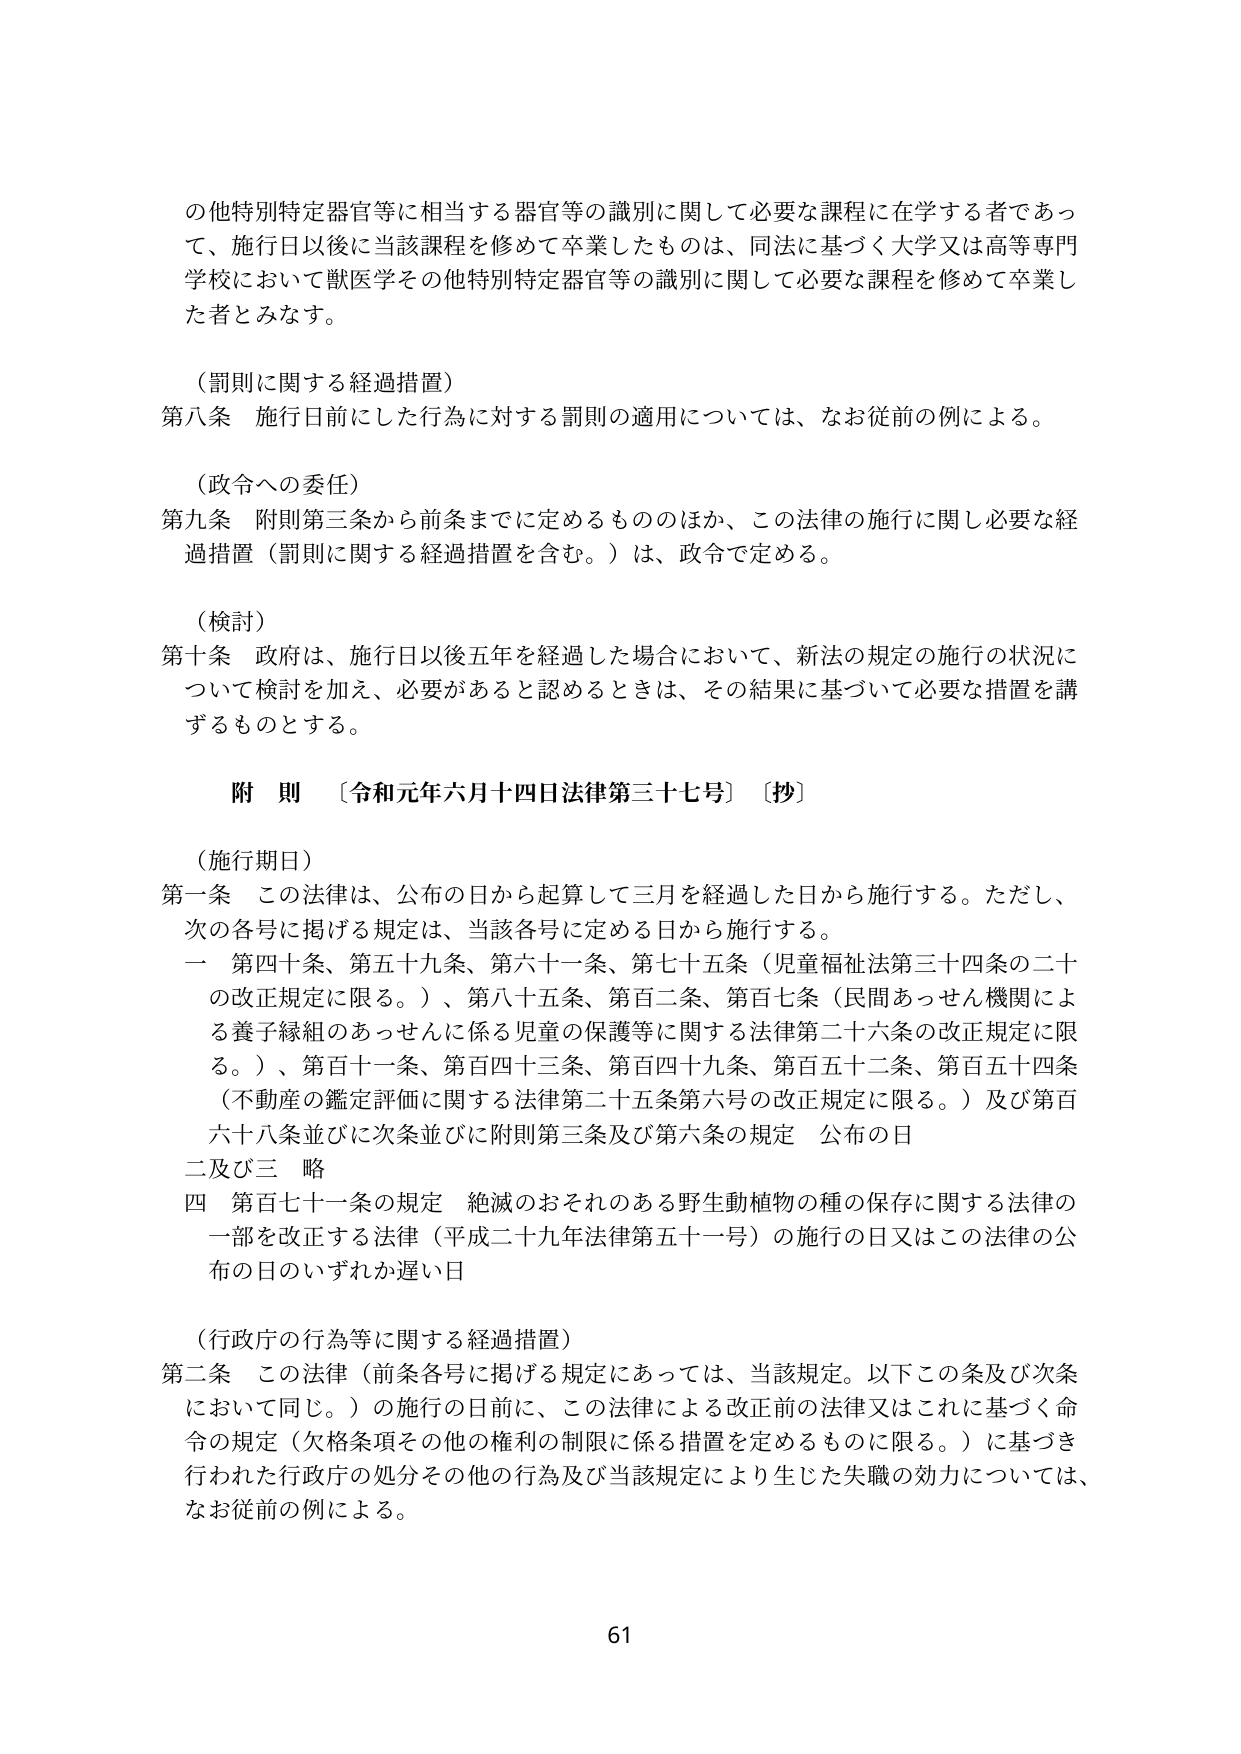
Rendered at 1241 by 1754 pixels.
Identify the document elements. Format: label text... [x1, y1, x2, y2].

text 一 第四十条、第五十九条、第六十一条、第七十五条（児童福祉法第三十四条の二十の改正規定に限る。）、第八十五条、第百二条、第百七条（民間あっせん機関による養子縁組のあっせんに係る児童の保護等に関する法律第二十六条の改正規定に限る。）、第百十一条、第百四十三条、第百四十九条、第百五十二条、第百五十四条（不動産の鑑定評価に関する法律第二十五条第六号の改正規定に限る。）及び第百六十八条並びに次条並びに附則第三条及び第六条の規定 公布の日 [184, 945, 1079, 1150]
text 二及び三 略 [184, 1150, 1079, 1184]
text 四 第百七十一条の規定 絶滅のおそれのある野生動植物の種の保存に関する法律の一部を改正する法律（平成二十九年法律第五十一号）の施行の日又はこの法律の公布の日のいずれか遅い日 [184, 1184, 1079, 1287]
text 第二条 この法律（前条各号に掲げる規定にあっては、当該規定。以下この条及び次条において同じ。）の施行の日前に、この法律による改正前の法律又はこれに基づく命令の規定（欠格条項その他の権利の制限に係る措置を定めるものに限る。）に基づき行われた行政庁の処分その他の行為及び当該規定により生じた失職の効力については、なお従前の例による。 [161, 1355, 1079, 1526]
text （施行期日） [184, 843, 1079, 877]
text 第八条 施行日前にした行為に対する罰則の適用については、なお従前の例による。 [161, 399, 1079, 433]
text （政令への委任） [184, 467, 1079, 501]
text （検討） [184, 604, 1079, 638]
text （罰則に関する経過措置） [184, 364, 1079, 399]
text 第九条 附則第三条から前条までに定めるもののほか、この法律の施行に関し必要な経過措置（罰則に関する経過措置を含む。）は、政令で定める。 [161, 501, 1079, 569]
text 第十条 政府は、施行日以後五年を経過した場合において、新法の規定の施行の状況について検討を加え、必要があると認めるときは、その結果に基づいて必要な措置を講ずるものとする。 [161, 638, 1079, 740]
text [161, 194, 1079, 330]
text （行政庁の行為等に関する経過措置） [184, 1321, 1079, 1355]
text 附 則 〔令和元年六月十四日法律第三十七号〕〔抄〕 [230, 774, 1079, 809]
text 第一条 この法律は、公布の日から起算して三月を経過した日から施行する。ただし、次の各号に掲げる規定は、当該各号に定める日から施行する。 [161, 877, 1079, 945]
